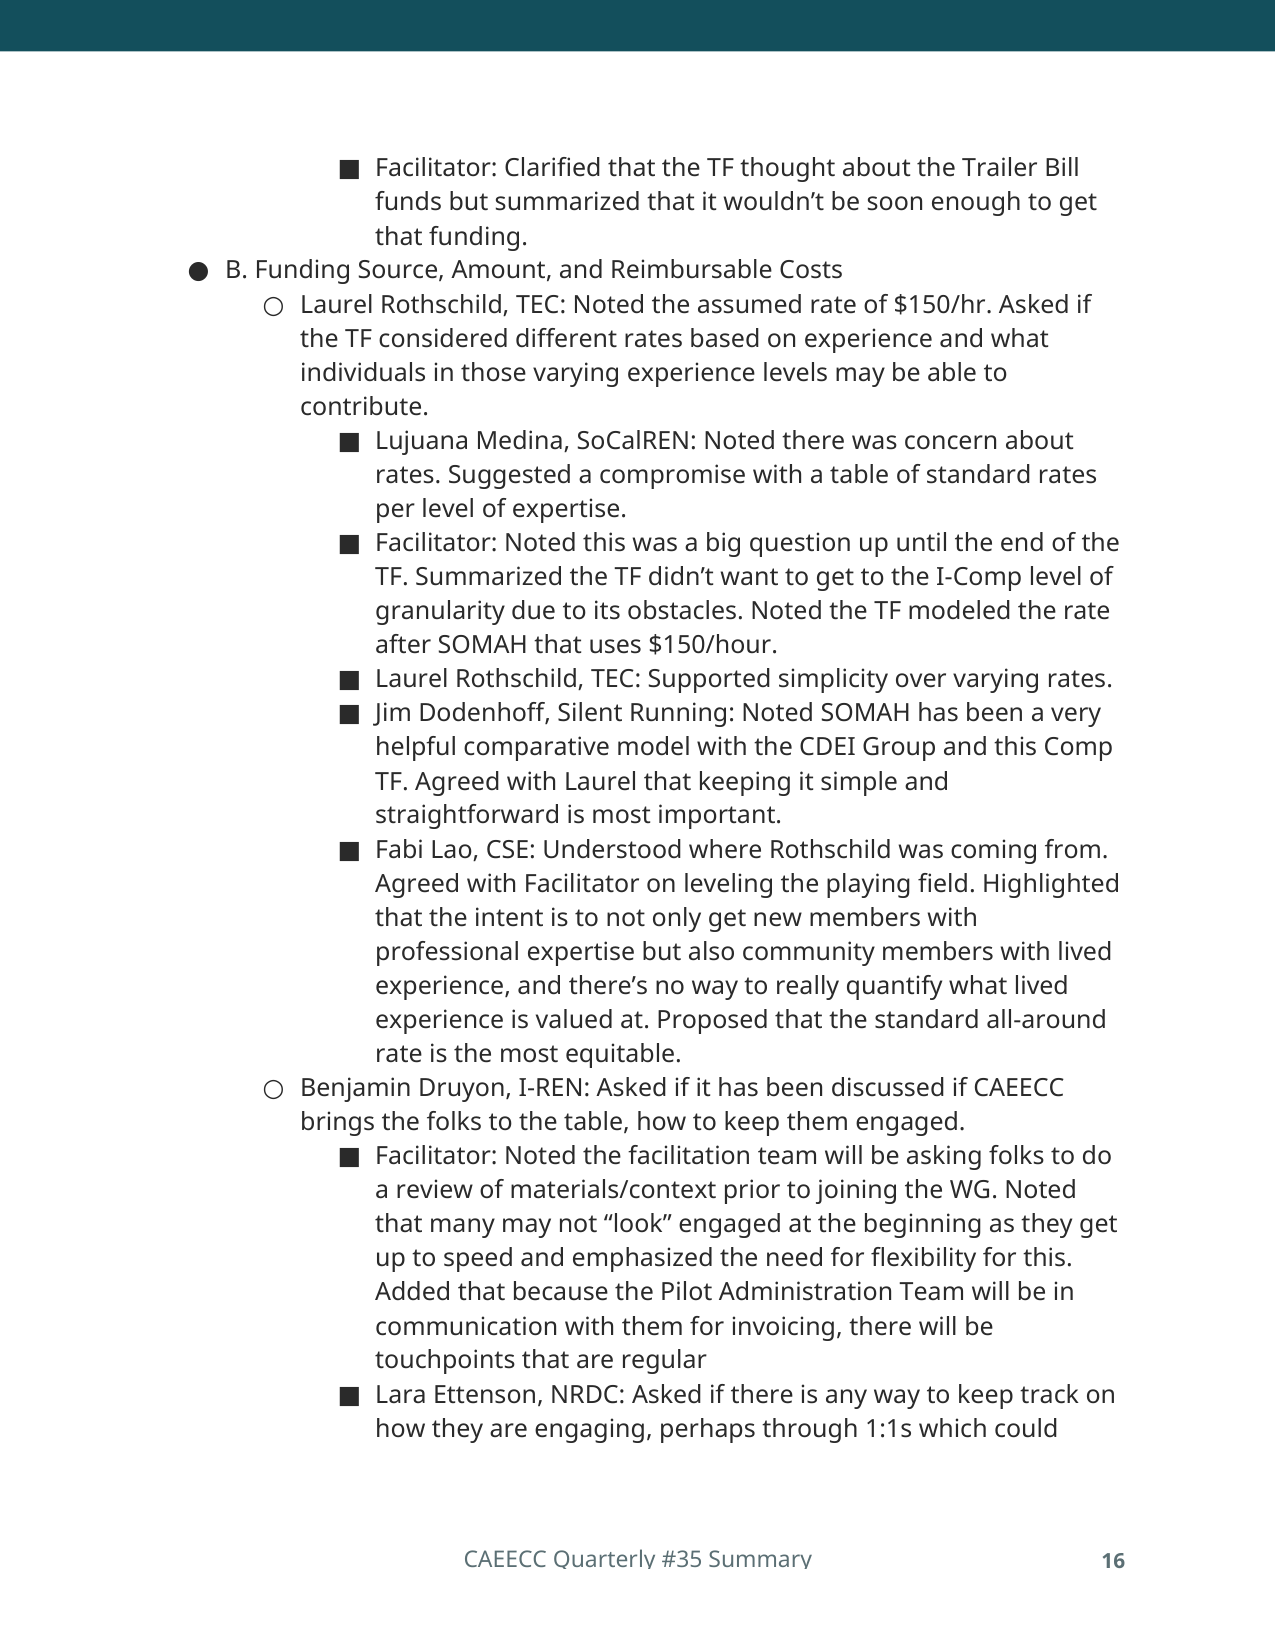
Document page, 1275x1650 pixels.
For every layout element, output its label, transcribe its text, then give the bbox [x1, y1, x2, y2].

list Jim Dodenhoff, Silent Running: Noted SOMAH has been a very helpful comparative model with the CDEI Group and this Comp TF. Agreed with Laurel that keeping it simple and straightforward is most important. [337, 695, 1125, 831]
list Facilitator: Clarified that the TF thought about the Trailer Bill funds but summarized that it wouldn’t be soon enough to get that funding. [337, 150, 1125, 252]
list Facilitator: Noted this was a big question up until the end of the TF. Summarized the TF didn’t want to get to the I-Comp level of granularity due to its obstacles. Noted the TF modeled the rate after SOMAH that uses $150/hour. [337, 525, 1125, 661]
list Benjamin Druyon, I-REN: Asked if it has been discussed if CAEECC brings the folks to the table, how to keep them engaged. [262, 1070, 1125, 1138]
list B. Funding Source, Amount, and Reimbursable Costs [187, 252, 1125, 286]
list Lujuana Medina, SoCalREN: Noted there was concern about rates. Suggested a compromise with a table of standard rates per level of expertise. [337, 422, 1125, 525]
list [337, 1376, 1125, 1444]
list Laurel Rothschild, TEC: Supported simplicity over varying rates. [337, 661, 1125, 695]
list Facilitator: Noted the facilitation team will be asking folks to do a review of materials/context prior to joining the WG. Noted that many may not “look” engaged at the beginning as they get up to speed and emphasized the need for flexibility for this. Added that because the Pilot Administration Team will be in communication with them for invoicing, there will be touchpoints that are regular [337, 1138, 1125, 1376]
list Fabi Lao, CSE: Understood where Rothschild was coming from. Agreed with Facilitator on leveling the playing field. Highlighted that the intent is to not only get new members with professional expertise but also community members with lived experience, and there’s no way to really quantify what lived experience is valued at. Proposed that the standard all-around rate is the most equitable. [337, 831, 1125, 1070]
list Laurel Rothschild, TEC: Noted the assumed rate of $150/hr. Asked if the TF considered different rates based on experience and what individuals in those varying experience levels may be able to contribute. [262, 286, 1125, 422]
